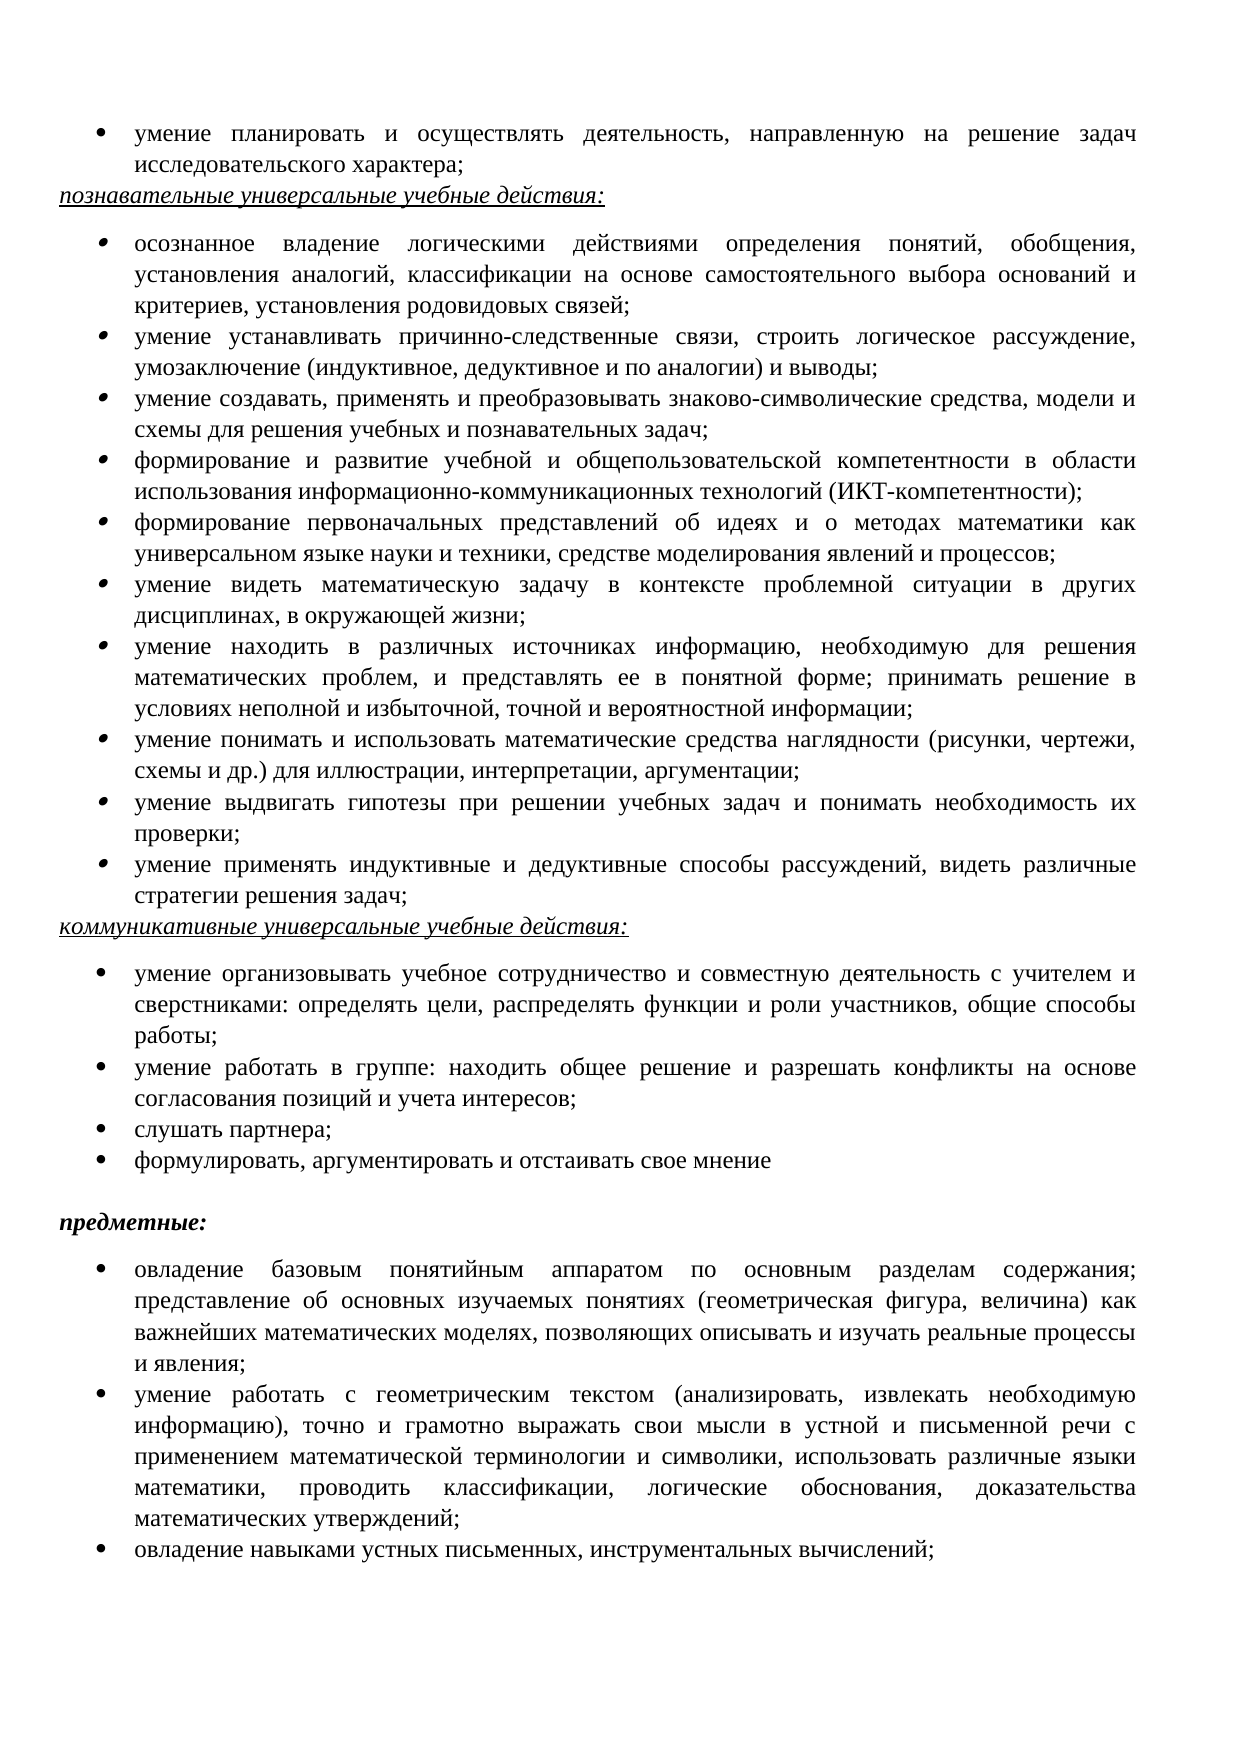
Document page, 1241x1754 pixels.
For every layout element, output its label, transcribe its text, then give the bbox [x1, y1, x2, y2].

text познавательные универсальные учебные действия: [59, 180, 1137, 209]
list умение выдвигать гипотезы при решении учебных задач и понимать необходимость их проверки; [97, 787, 1137, 846]
list умение работать с геометрическим текстом (анализировать, извлекать необходимую информацию), точно и грамотно выражать свои мысли в устной и письменной речи с применением математической терминологии и символики, использовать различные языки математики, проводить классификации, логические обоснования, доказательства математических утверждений; [97, 1379, 1137, 1532]
list умение устанавливать причинно-следственные связи, строить логическое рассуждение, умозаключение (индуктивное, дедуктивное и по аналогии) и выводы; [97, 321, 1137, 381]
list умение понимать и использовать математические средства наглядности (рисунки, чертежи, схемы и др.) для иллюстрации, интерпретации, аргументации; [97, 724, 1137, 784]
list овладение навыками устных письменных, инструментальных вычислений; [97, 1534, 1137, 1563]
text предметные: [59, 1207, 1137, 1236]
list овладение базовым понятийным аппаратом по основным разделам содержания; представление об основных изучаемых понятиях (геометрическая фигура, величина) как важнейших математических моделях, позволяющих описывать и изучать реальные процессы и явления; [97, 1254, 1137, 1376]
list умение создавать, применять и преобразовывать знаково-символические средства, модели и схемы для решения учебных и познавательных задач; [97, 383, 1137, 443]
list умение находить в различных источниках информацию, необходимую для решения математических проблем, и представлять ее в понятной форме; принимать решение в условиях неполной и избыточной, точной и вероятностной информации; [97, 631, 1137, 722]
list умение видеть математическую задачу в контексте проблемной ситуации в других дисциплинах, в окружающей жизни; [97, 569, 1137, 629]
list формирование и развитие учебной и общепользовательской компетентности в области использования информационно-коммуникационных технологий (ИКТ-компетентности); [97, 445, 1137, 505]
list умение организовывать учебное сотрудничество и совместную деятельность с учителем и сверстниками: определять цели, распределять функции и роли участников, общие способы работы; [97, 958, 1137, 1049]
text коммуникативные универсальные учебные действия: [59, 911, 1137, 939]
list умение планировать и осуществлять деятельность, направленную на решение задач исследовательского характера; [97, 118, 1137, 178]
list формулировать, аргументировать и отстаивать свое мнение [97, 1145, 1137, 1173]
list умение работать в группе: находить общее решение и разрешать конфликты на основе согласования позиций и учета интересов; [97, 1052, 1137, 1111]
list умение применять индуктивные и дедуктивные способы рассуждений, видеть различные стратегии решения задач; [97, 849, 1137, 908]
list осознанное владение логическими действиями определения понятий, обобщения, установления аналогий, классификации на основе самостоятельного выбора оснований и критериев, установления родовидовых связей; [97, 228, 1137, 319]
list формирование первоначальных представлений об идеях и о методах математики как универсальном языке науки и техники, средстве моделирования явлений и процессов; [97, 507, 1137, 567]
list слушать партнера; [97, 1114, 1137, 1142]
